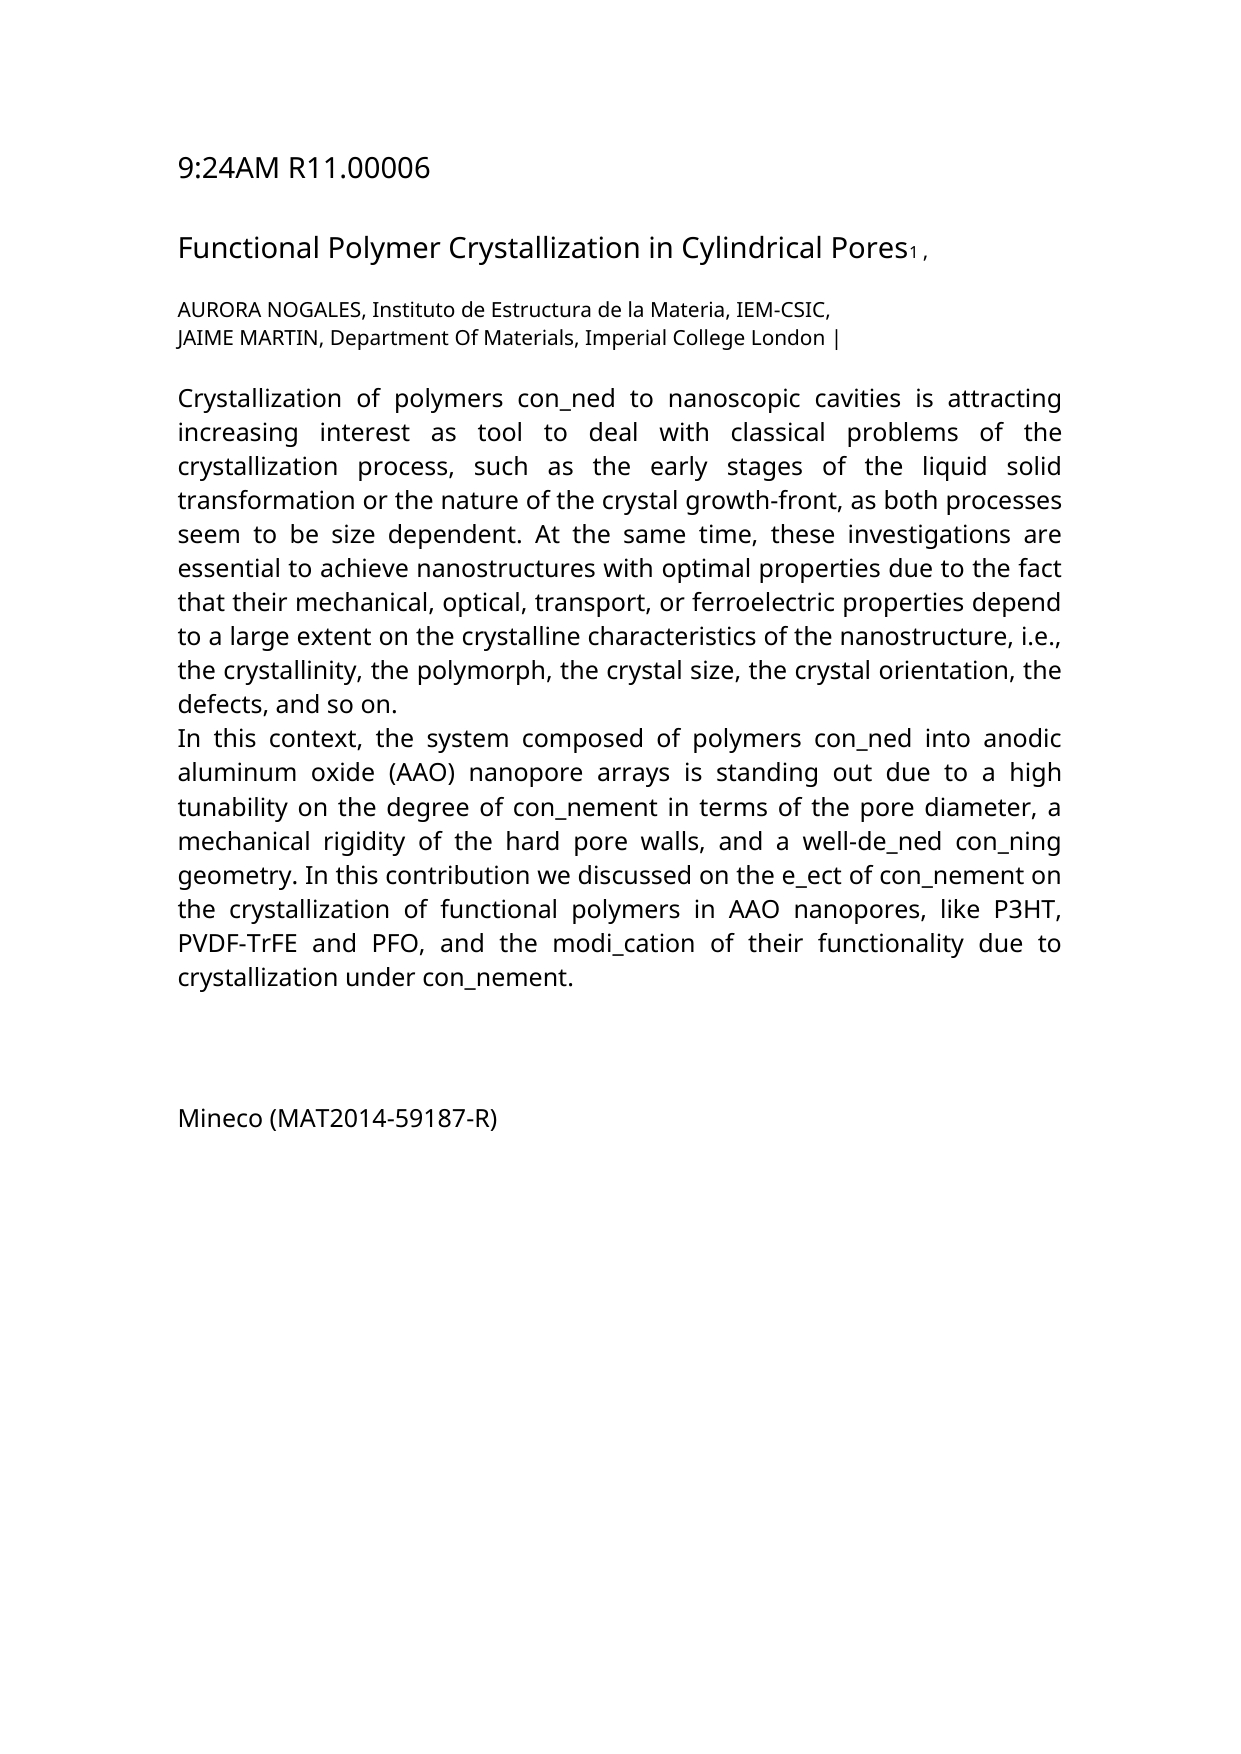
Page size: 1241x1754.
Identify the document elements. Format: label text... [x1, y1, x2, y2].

text JAIME MARTIN, Department Of Materials, Imperial College London | [177, 323, 1063, 352]
text 9:24AM R11.00006 [177, 148, 1063, 187]
text AURORA NOGALES, Instituto de Estructura de la Materia, IEM-CSIC, [177, 295, 1063, 323]
text Crystallization of polymers con_ned to nanoscopic cavities is attracting increasing interest as tool to deal with classical problems of the crystallization process, such as the early stages of the liquid solid transformation or the nature of the crystal growth-front, as both processes seem to be size dependent. At the same time, these investigations are essential to achieve nanostructures with optimal properties due to the fact that their mechanical, optical, transport, or ferroelectric properties depend to a large extent on the crystalline characteristics of the nanostructure, i.e., the crystallinity, the polymorph, the crystal size, the crystal orientation, the defects, and so on. [177, 380, 1063, 721]
text Mineco (MAT2014-59187-R) [177, 1100, 1063, 1134]
text In this context, the system composed of polymers con_ned into anodic aluminum oxide (AAO) nanopore arrays is standing out due to a high tunability on the degree of con_nement in terms of the pore diameter, a mechanical rigidity of the hard pore walls, and a well-de_ned con_ning geometry. In this contribution we discussed on the e_ect of con_nement on the crystallization of functional polymers in AAO nanopores, like P3HT, PVDF-TrFE and PFO, and the modi_cation of their functionality due to crystallization under con_nement. [177, 721, 1063, 993]
text Functional Polymer Crystallization in Cylindrical Pores1 , [177, 227, 1063, 267]
